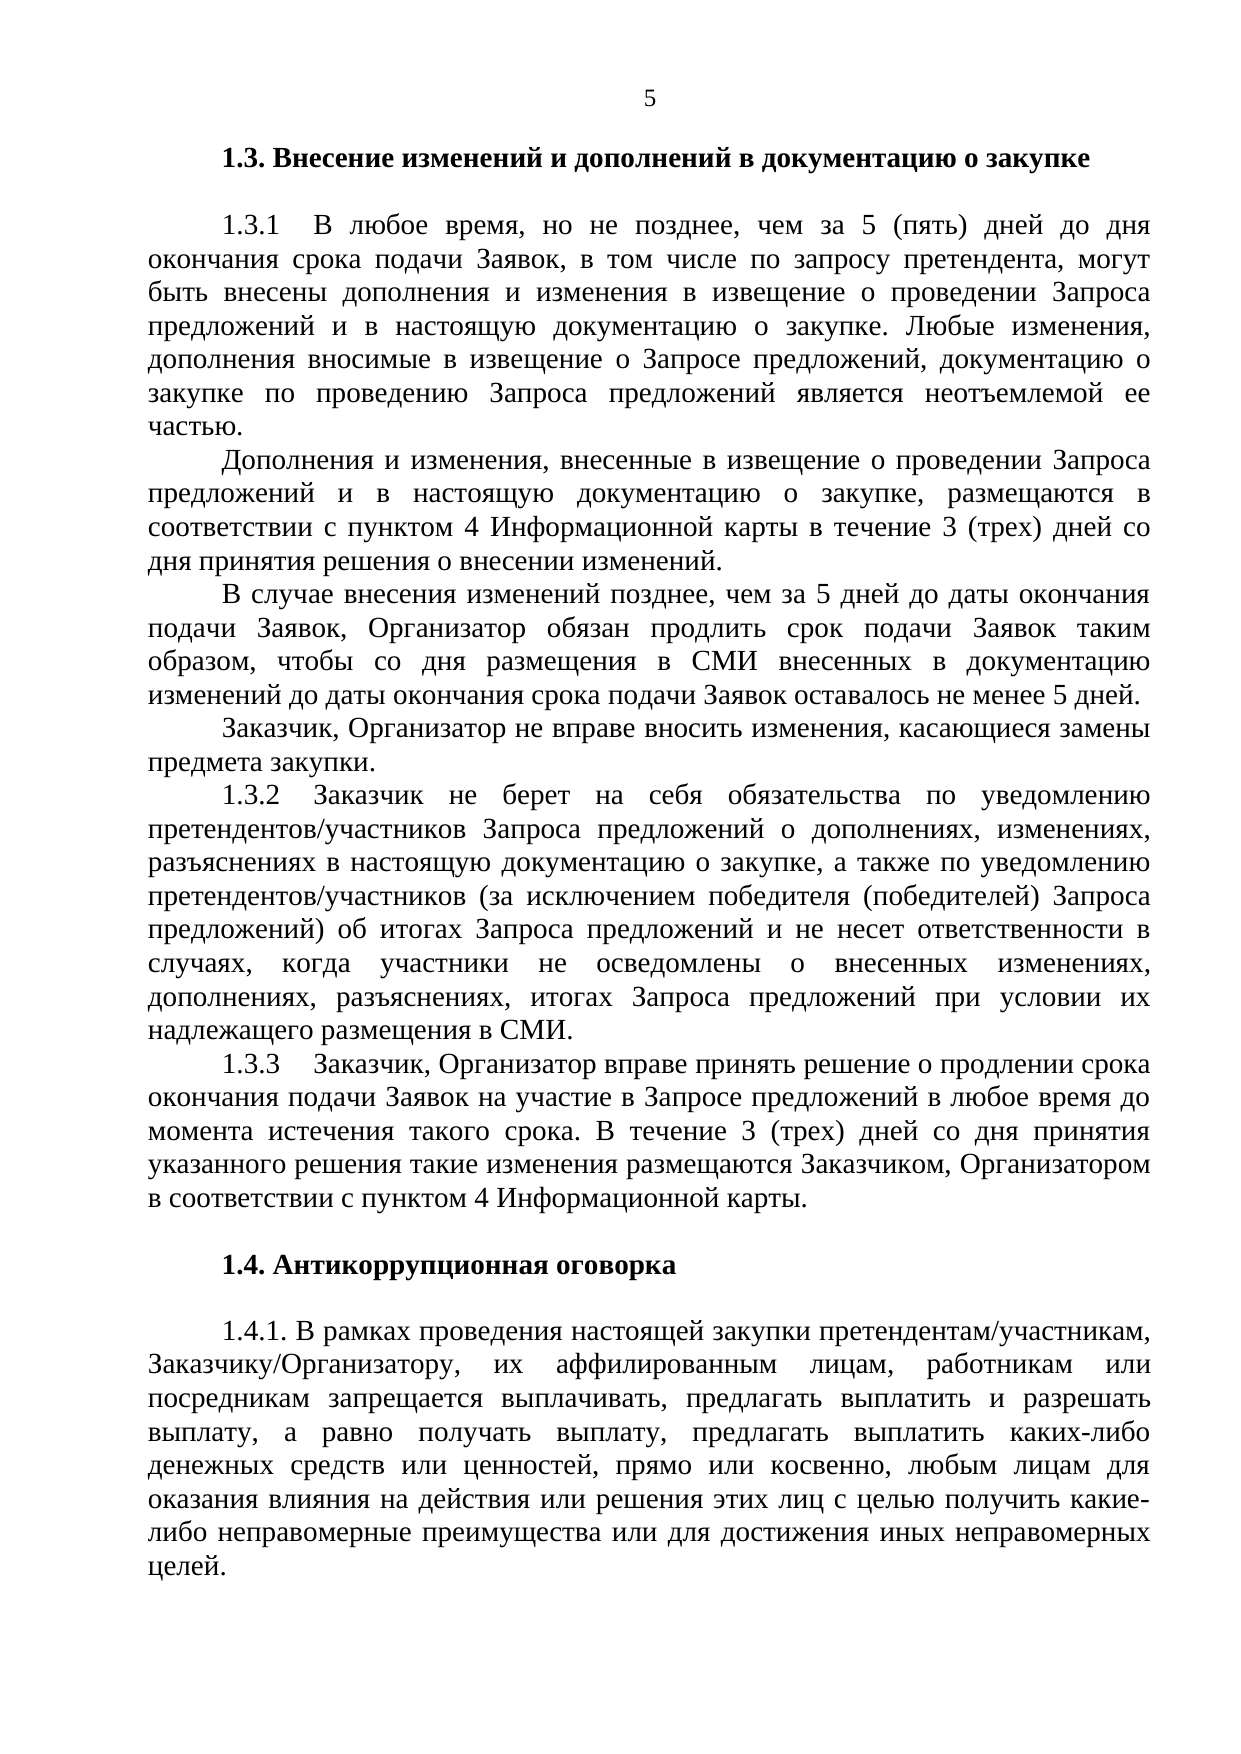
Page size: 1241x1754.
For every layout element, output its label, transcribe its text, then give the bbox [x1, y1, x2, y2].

text Дополнения и изменения, внесенные в извещение о проведении Запроса предложений и в настоящую документацию о закупке, размещаются в соответствии с пунктом 4 Информационной карты в течение 3 (трех) дней со дня принятия решения о внесении изменений. [148, 442, 1152, 576]
subtitle 1.4. Антикоррупционная оговорка [208, 1247, 1152, 1281]
list В любое время, но не позднее, чем за 5 (пять) дней до дня окончания срока подачи Заявок, в том числе по запросу претендента, могут быть внесены дополнения и изменения в извещение о проведении Запроса предложений и в настоящую документацию о закупке. Любые изменения, дополнения вносимые в извещение о Запросе предложений, документацию о закупке по проведению Запроса предложений является неотъемлемой ее частью. [148, 207, 1152, 442]
text Заказчик, Организатор не вправе вносить изменения, касающиеся замены предмета закупки. [148, 710, 1152, 777]
text 1.4.1. В рамках проведения настоящей закупки претендентам/участникам, Заказчику/Организатору, их аффилированным лицам, работникам или посредникам запрещается выплачивать, предлагать выплатить и разрешать выплату, а равно получать выплату, предлагать выплатить каких-либо денежных средств или ценностей, прямо или косвенно, любым лицам для оказания влияния на действия или решения этих лиц с целью получить какие-либо неправомерные преимущества или для достижения иных неправомерных целей. [148, 1313, 1152, 1581]
text В случае внесения изменений позднее, чем за 5 дней до даты окончания подачи Заявок, Организатор обязан продлить срок подачи Заявок таким образом, чтобы со дня размещения в СМИ внесенных в документацию изменений до даты окончания срока подачи Заявок оставалось не менее 5 дней. [148, 576, 1152, 710]
list Заказчик не берет на себя обязательства по уведомлению претендентов/участников Запроса предложений о дополнениях, изменениях, разъяснениях в настоящую документацию о закупке, а также по уведомлению претендентов/участников (за исключением победителя (победителей) Запроса предложений) об итогах Запроса предложений и не несет ответственности в случаях, когда участники не осведомлены о внесенных изменениях, дополнениях, разъяснениях, итогах Запроса предложений при условии их надлежащего размещения в СМИ. [148, 777, 1152, 1046]
subtitle 1.3. Внесение изменений и дополнений в документацию о закупке [208, 140, 1152, 174]
list Заказчик, Организатор вправе принять решение о продлении срока окончания подачи Заявок на участие в Запросе предложений в любое время до момента истечения такого срока. В течение 3 (трех) дней со дня принятия указанного решения такие изменения размещаются Заказчиком, Организатором в соответствии с пунктом 4 Информационной карты. [148, 1046, 1152, 1213]
